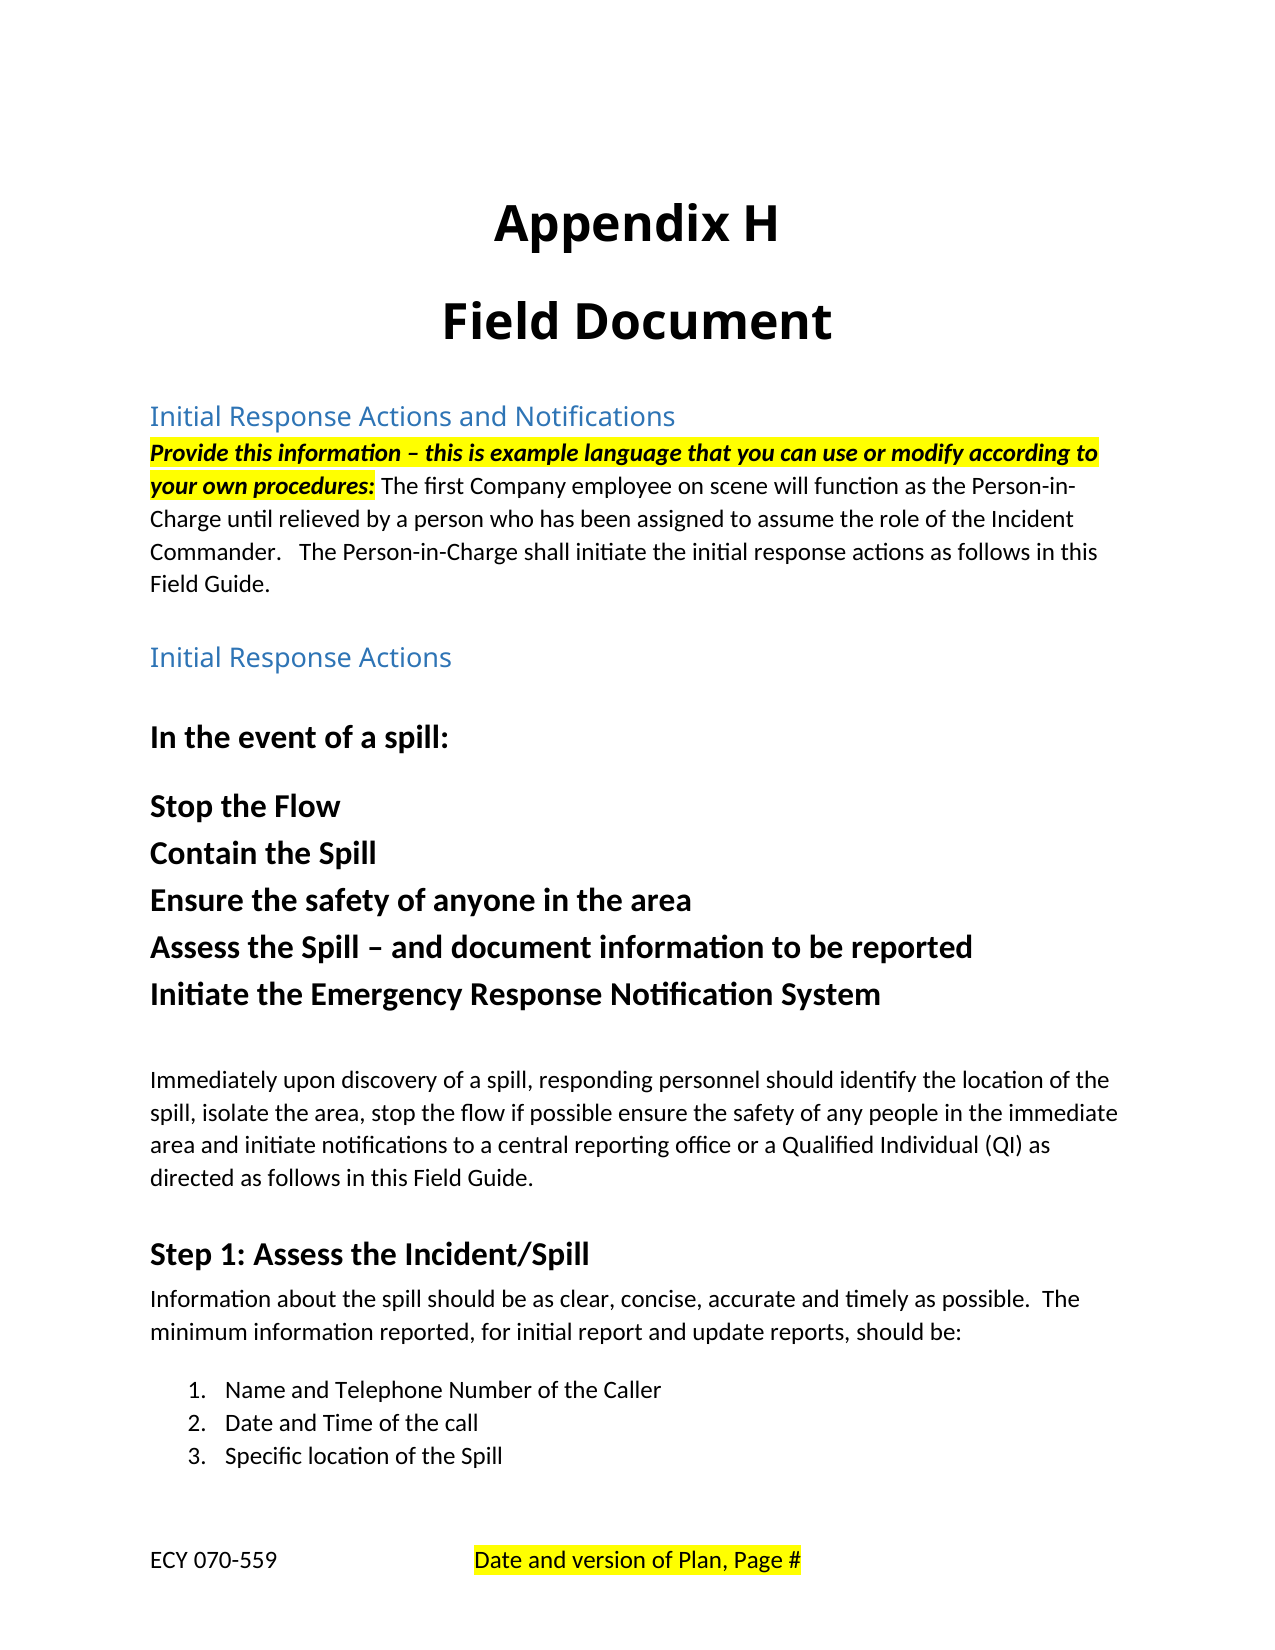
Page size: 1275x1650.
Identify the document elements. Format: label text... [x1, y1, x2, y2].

text Step 1: Assess the Incident/Spill [150, 1233, 1125, 1274]
text Ensure the safety of anyone in the area [150, 879, 1125, 920]
text Provide this information – this is example language that you can use or modify according to your own procedures: The first Company employee on scene will function as the Person-in-Charge until relieved by a person who has been assigned to assume the role of the Incident Commander. The Person-in-Charge shall initiate the initial response actions as follows in this Field Guide. [150, 437, 1125, 599]
list Specific location of the Spill [187, 1440, 1125, 1470]
text Assess the Spill – and document information to be reported [150, 926, 1125, 967]
list Name and Telephone Number of the Caller [187, 1374, 1125, 1404]
text In the event of a spill: [150, 716, 1125, 757]
text Stop the Flow [150, 785, 1125, 826]
text Field Document [150, 286, 1125, 354]
text Contain the Spill [150, 832, 1125, 873]
subtitle Initial Response Actions and Notifications [150, 397, 1125, 434]
text Immediately upon discovery of a spill, responding personnel should identify the location of the spill, isolate the area, stop the flow if possible ensure the safety of any people in the immediate area and initiate notifications to a central reporting office or a Qualified Individual (QI) as directed as follows in this Field Guide. [150, 1064, 1125, 1193]
subtitle Appendix H [150, 187, 1125, 256]
list Date and Time of the call [187, 1407, 1125, 1437]
text Information about the spill should be as clear, concise, accurate and timely as possible. The minimum information reported, for initial report and update reports, should be: [150, 1283, 1125, 1347]
text Initiate the Emergency Response Notification System [150, 973, 1125, 1014]
subtitle Initial Response Actions [150, 639, 1125, 676]
